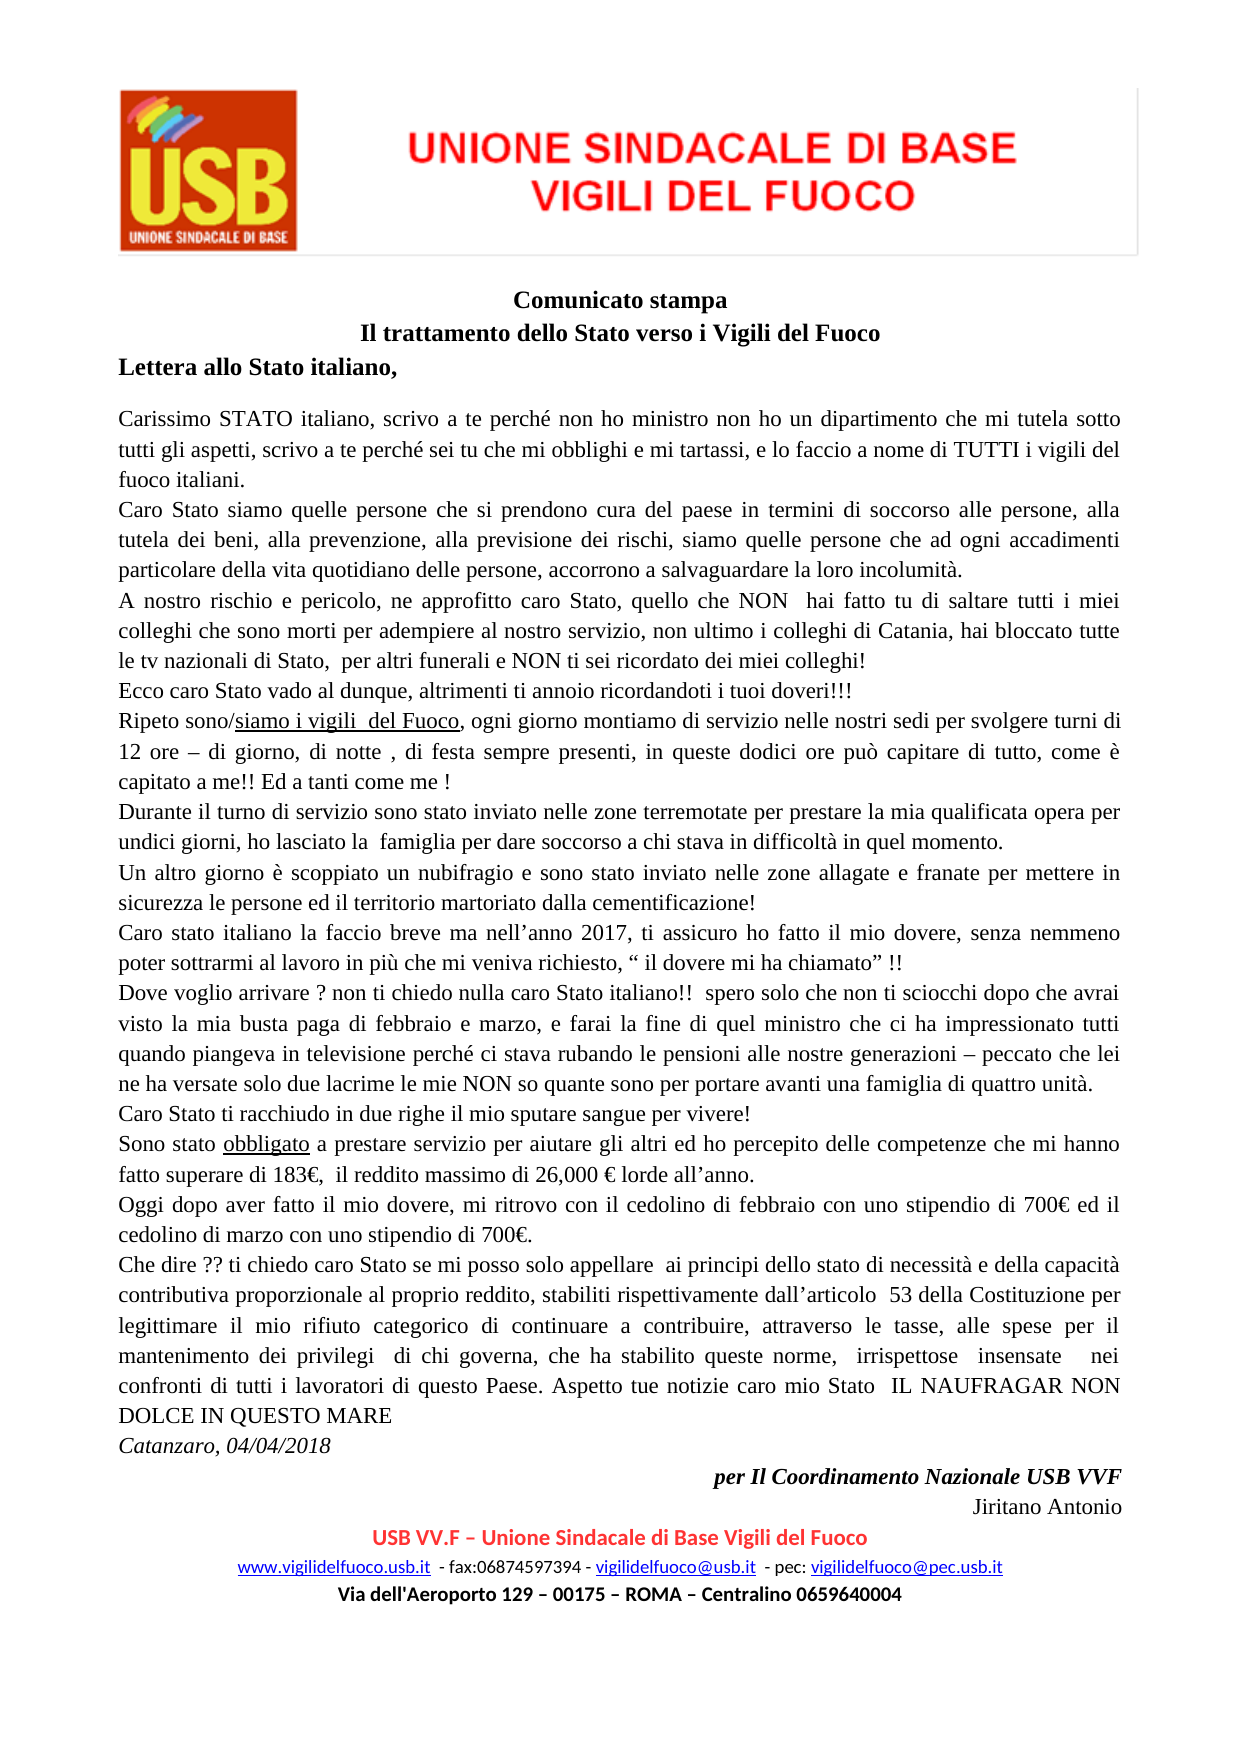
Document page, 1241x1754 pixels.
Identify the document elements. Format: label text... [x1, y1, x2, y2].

text Comunicato stampa [118, 286, 1122, 314]
text Caro Stato ti racchiudo in due righe il mio sputare sangue per vivere! [118, 1100, 1122, 1127]
text Dove voglio arrivare ? non ti chiedo nulla caro Stato italiano!! spero solo che non ti sciocchi dopo che avrai visto la mia busta paga di febbraio e marzo, e farai la fine di quel ministro che ci ha impressionato tutti quando piangeva in televisione perché ci stava rubando le pensioni alle nostre generazioni – peccato che lei ne ha versate solo due lacrime le mie NON so quante sono per portare avanti una famiglia di quattro unità. [118, 979, 1122, 1096]
text www.vigilidelfuoco.usb.it - fax:06874597394 - vigilidelfuoco@usb.it - pec: vigilidelfuoco@pec.usb.it [118, 1555, 1122, 1578]
text Sono stato obbligato a prestare servizio per aiutare gli altri ed ho percepito delle competenze che mi hanno fatto superare di 183€, il reddito massimo di 26,000 € lorde all’anno. [118, 1130, 1122, 1187]
text Catanzaro, 04/04/2018 [118, 1432, 1122, 1459]
text Ripeto sono/siamo i vigili del Fuoco, ogni giorno montiamo di servizio nelle nostri sedi per svolgere turni di 12 ore – di giorno, di notte , di festa sempre presenti, in queste dodici ore può capitare di tutto, come è capitato a me!! Ed a tanti come me ! [118, 707, 1122, 794]
text Carissimo STATO italiano, scrivo a te perché non ho ministro non ho un dipartimento che mi tutela sotto tutti gli aspetti, scrivo a te perché sei tu che mi obblighi e mi tartassi, e lo faccio a nome di TUTTI i vigili del fuoco italiani. [118, 405, 1122, 492]
text per Il Coordinamento Nazionale USB VVF [118, 1463, 1122, 1489]
picture [118, 88, 1145, 261]
text Lettera allo Stato italiano, [118, 352, 1122, 380]
text Un altro giorno è scoppiato un nubifragio e sono stato inviato nelle zone allagate e franate per mettere in sicurezza le persone ed il territorio martoriato dalla cementificazione! [118, 858, 1122, 915]
text Caro Stato siamo quelle persone che si prendono cura del paese in termini di soccorso alle persone, alla tutela dei beni, alla prevenzione, alla previsione dei rischi, siamo quelle persone che ad ogni accadimenti particolare della vita quotidiano delle persone, accorrono a salvaguardare la loro incolumità. [118, 496, 1122, 583]
text Che dire ?? ti chiedo caro Stato se mi posso solo appellare ai principi dello stato di necessità e della capacità contributiva proporzionale al proprio reddito, stabiliti rispettivamente dall’articolo 53 della Costituzione per legittimare il mio rifiuto categorico di continuare a contribuire, attraverso le tasse, alle spese per il mantenimento dei privilegi di chi governa, che ha stabilito queste norme, irrispettose insensate nei confronti di tutti i lavoratori di questo Paese. Aspetto tue notizie caro mio Stato IL NAUFRAGAR NON DOLCE IN QUESTO MARE [118, 1251, 1122, 1429]
text Via dell'Aeroporto 129 – 00175 – ROMA – Centralino 0659640004 [118, 1582, 1122, 1607]
text Oggi dopo aver fatto il mio dovere, mi ritrovo con il cedolino di febbraio con uno stipendio di 700€ ed il cedolino di marzo con uno stipendio di 700€. [118, 1191, 1122, 1247]
text Durante il turno di servizio sono stato inviato nelle zone terremotate per prestare la mia qualificata opera per undici giorni, ho lasciato la famiglia per dare soccorso a chi stava in difficoltà in quel momento. [118, 798, 1122, 855]
text Ecco caro Stato vado al dunque, altrimenti ti annoio ricordandoti i tuoi doveri!!! [118, 677, 1122, 704]
text Jiritano Antonio [118, 1493, 1122, 1519]
text Il trattamento dello Stato verso i Vigili del Fuoco [118, 318, 1122, 347]
text Caro stato italiano la faccio breve ma nell’anno 2017, ti assicuro ho fatto il mio dovere, senza nemmeno poter sottrarmi al lavoro in più che mi veniva richiesto, “ il dovere mi ha chiamato” !! [118, 919, 1122, 976]
text USB VV.F – Unione Sindacale di Base Vigili del Fuoco [118, 1523, 1122, 1551]
text A nostro rischio e pericolo, ne approfitto caro Stato, quello che NON hai fatto tu di saltare tutti i miei colleghi che sono morti per adempiere al nostro servizio, non ultimo i colleghi di Catania, hai bloccato tutte le tv nazionali di Stato, per altri funerali e NON ti sei ricordato dei miei colleghi! [118, 587, 1122, 673]
